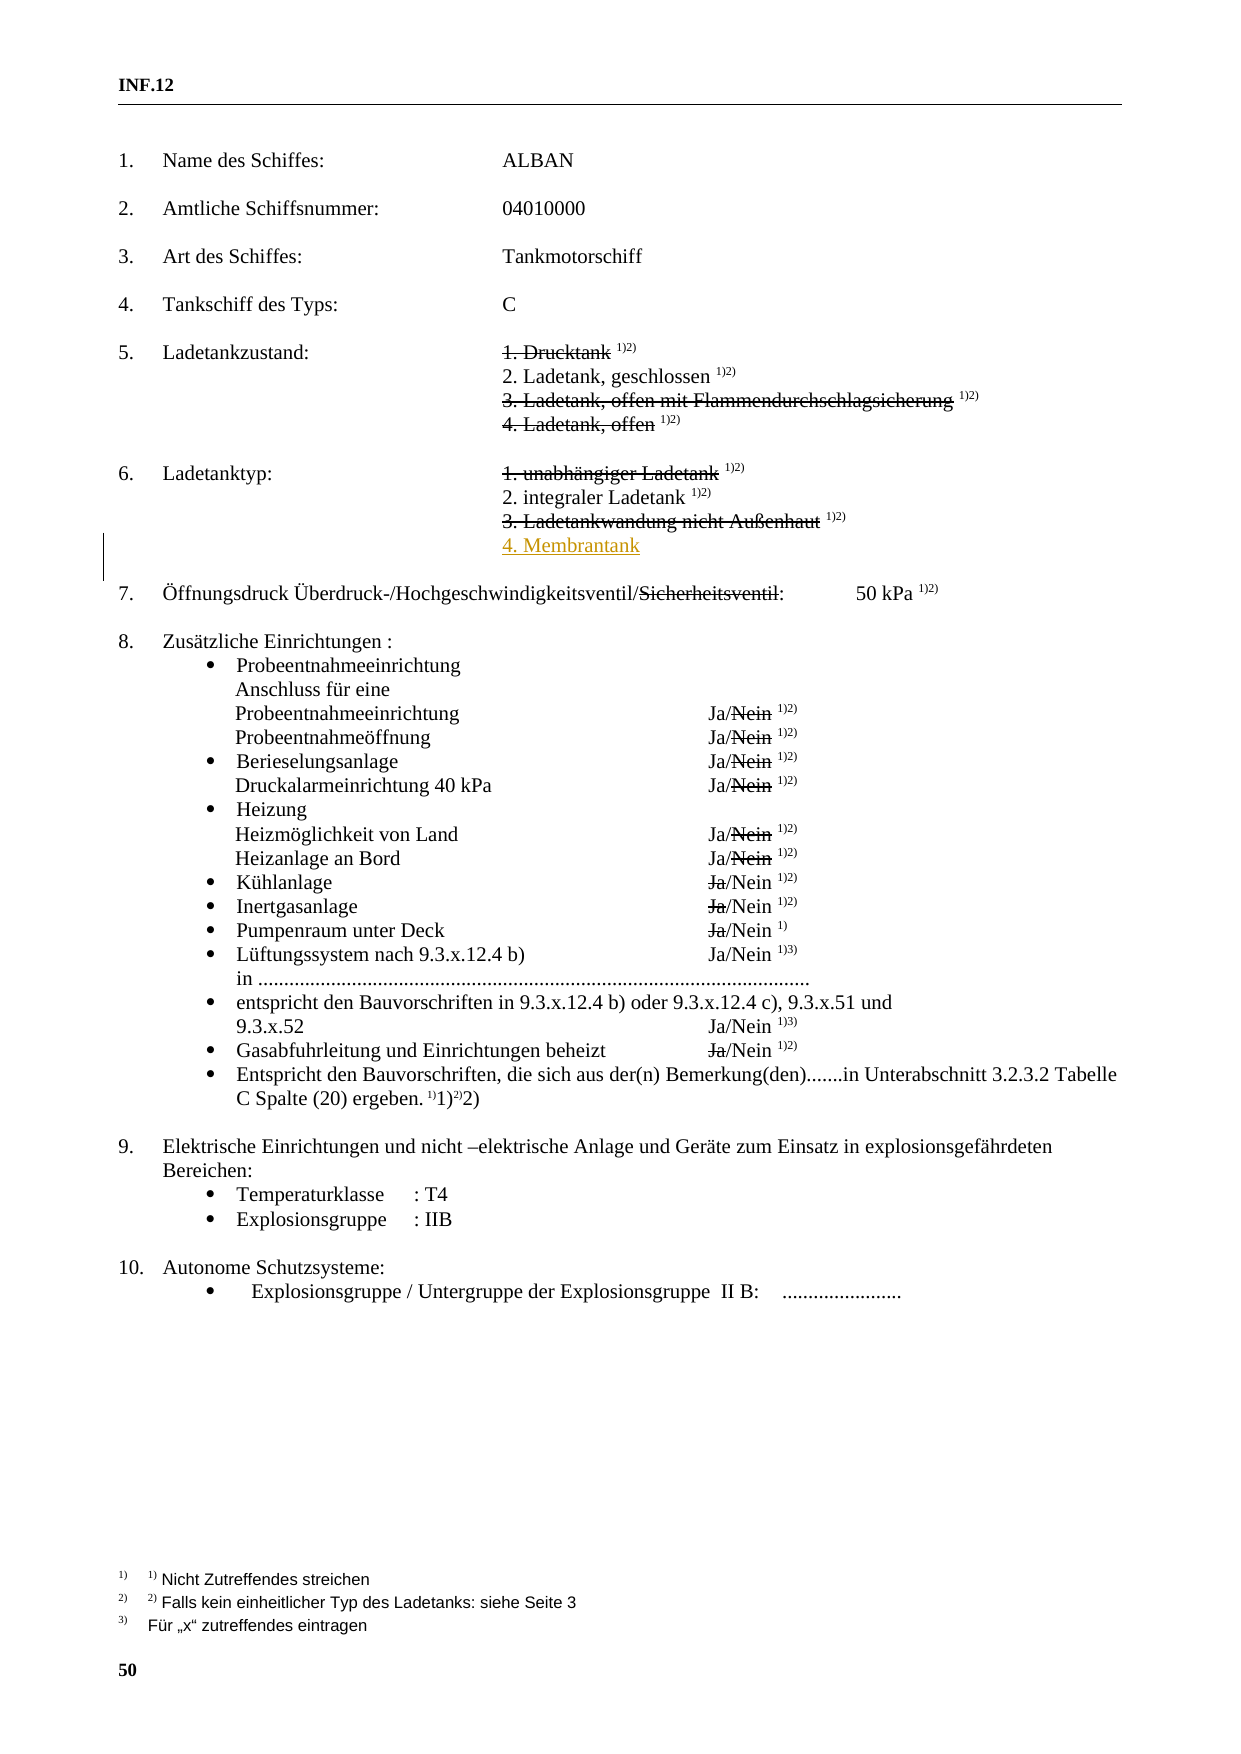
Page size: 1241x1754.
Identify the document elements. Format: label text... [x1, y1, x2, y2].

text 4. Tankschiff des Typs: C [118, 292, 1122, 316]
text in .......................................................................................................... [236, 966, 1122, 990]
list entspricht den Bauvorschriften in 9.3.x.12.4 b) oder 9.3.x.12.4 c), 9.3.x.51 und [207, 990, 1122, 1014]
list Heizanlage an Bord Ja/Nein 1)2) [235, 846, 1122, 869]
text 6. Ladetanktyp: 1. unabhängiger Ladetank 1)2) [118, 461, 1122, 484]
text Anschluss für eine [235, 677, 1122, 701]
list Probeentnahmeeinrichtung [207, 653, 1122, 677]
text 9.3.x.52 Ja/Nein 1)3) [207, 1014, 1122, 1038]
text Heizmöglichkeit von Land Ja/Nein 1)2) [235, 821, 1122, 846]
list Explosionsgruppe / Untergruppe der Explosionsgruppe II B: ....................... [207, 1279, 1122, 1303]
text Probeentnahmeeinrichtung Ja/Nein 1)2) [235, 701, 1122, 725]
list 10. Autonome Schutzsysteme: [118, 1254, 1122, 1279]
text 3. Ladetankwandung nicht Außenhaut 1)2) [502, 509, 1122, 533]
text 1. Name des Schiffes: ALBAN [118, 148, 1122, 172]
text 4. Ladetank, offen 1)2) [502, 412, 1122, 436]
list Lüftungssystem nach 9.3.x.12.4 b) Ja/Nein 1)3) [207, 942, 1122, 966]
list 9. Elektrische Einrichtungen und nicht –elektrische Anlage und Geräte zum Einsatz in explosionsgefährdeten Bereichen: [118, 1134, 1122, 1182]
list Pumpenraum unter Deck Ja/Nein 1) [207, 918, 1122, 942]
text 2. integraler Ladetank 1)2) [502, 484, 1122, 509]
list Temperaturklasse : T4 [207, 1182, 1122, 1206]
list Probeentnahmeöffnung Ja/Nein 1)2) [235, 725, 1122, 749]
text 5. Ladetankzustand: 1. Drucktank 1)2) [118, 340, 1122, 364]
text 2. Amtliche Schiffsnummer: 04010000 [118, 196, 1122, 220]
list Explosionsgruppe : IIB [207, 1206, 1122, 1231]
list Heizung [207, 797, 1122, 821]
text 7. Öffnungsdruck Überdruck-/Hochgeschwindigkeitsventil/Sicherheitsventil: 50 kPa 1)2) [118, 581, 1122, 605]
list Inertgasanlage Ja/Nein 1)2) [207, 894, 1122, 918]
list Gasabfuhrleitung und Einrichtungen beheizt Ja/Nein 1)2) [207, 1038, 1122, 1062]
text 2. Ladetank, geschlossen 1)2) [502, 364, 1122, 388]
list Entspricht den Bauvorschriften, die sich aus der(n) Bemerkung(den).......in Unterabschnitt 3.2.3.2 Tabelle C Spalte (20) ergeben. 1)2) [207, 1062, 1122, 1110]
text 3. Ladetank, offen mit Flammendurchschlagsicherung 1)2) [502, 388, 1122, 412]
text Druckalarmeinrichtung 40 kPa Ja/Nein 1)2) [235, 773, 1122, 797]
list Berieselungsanlage Ja/Nein 1)2) [207, 749, 1122, 773]
list Kühlanlage Ja/Nein 1)2) [207, 869, 1122, 894]
text 8. Zusätzliche Einrichtungen : [118, 629, 1122, 653]
text 3. Art des Schiffes: Tankmotorschiff [118, 244, 1122, 268]
